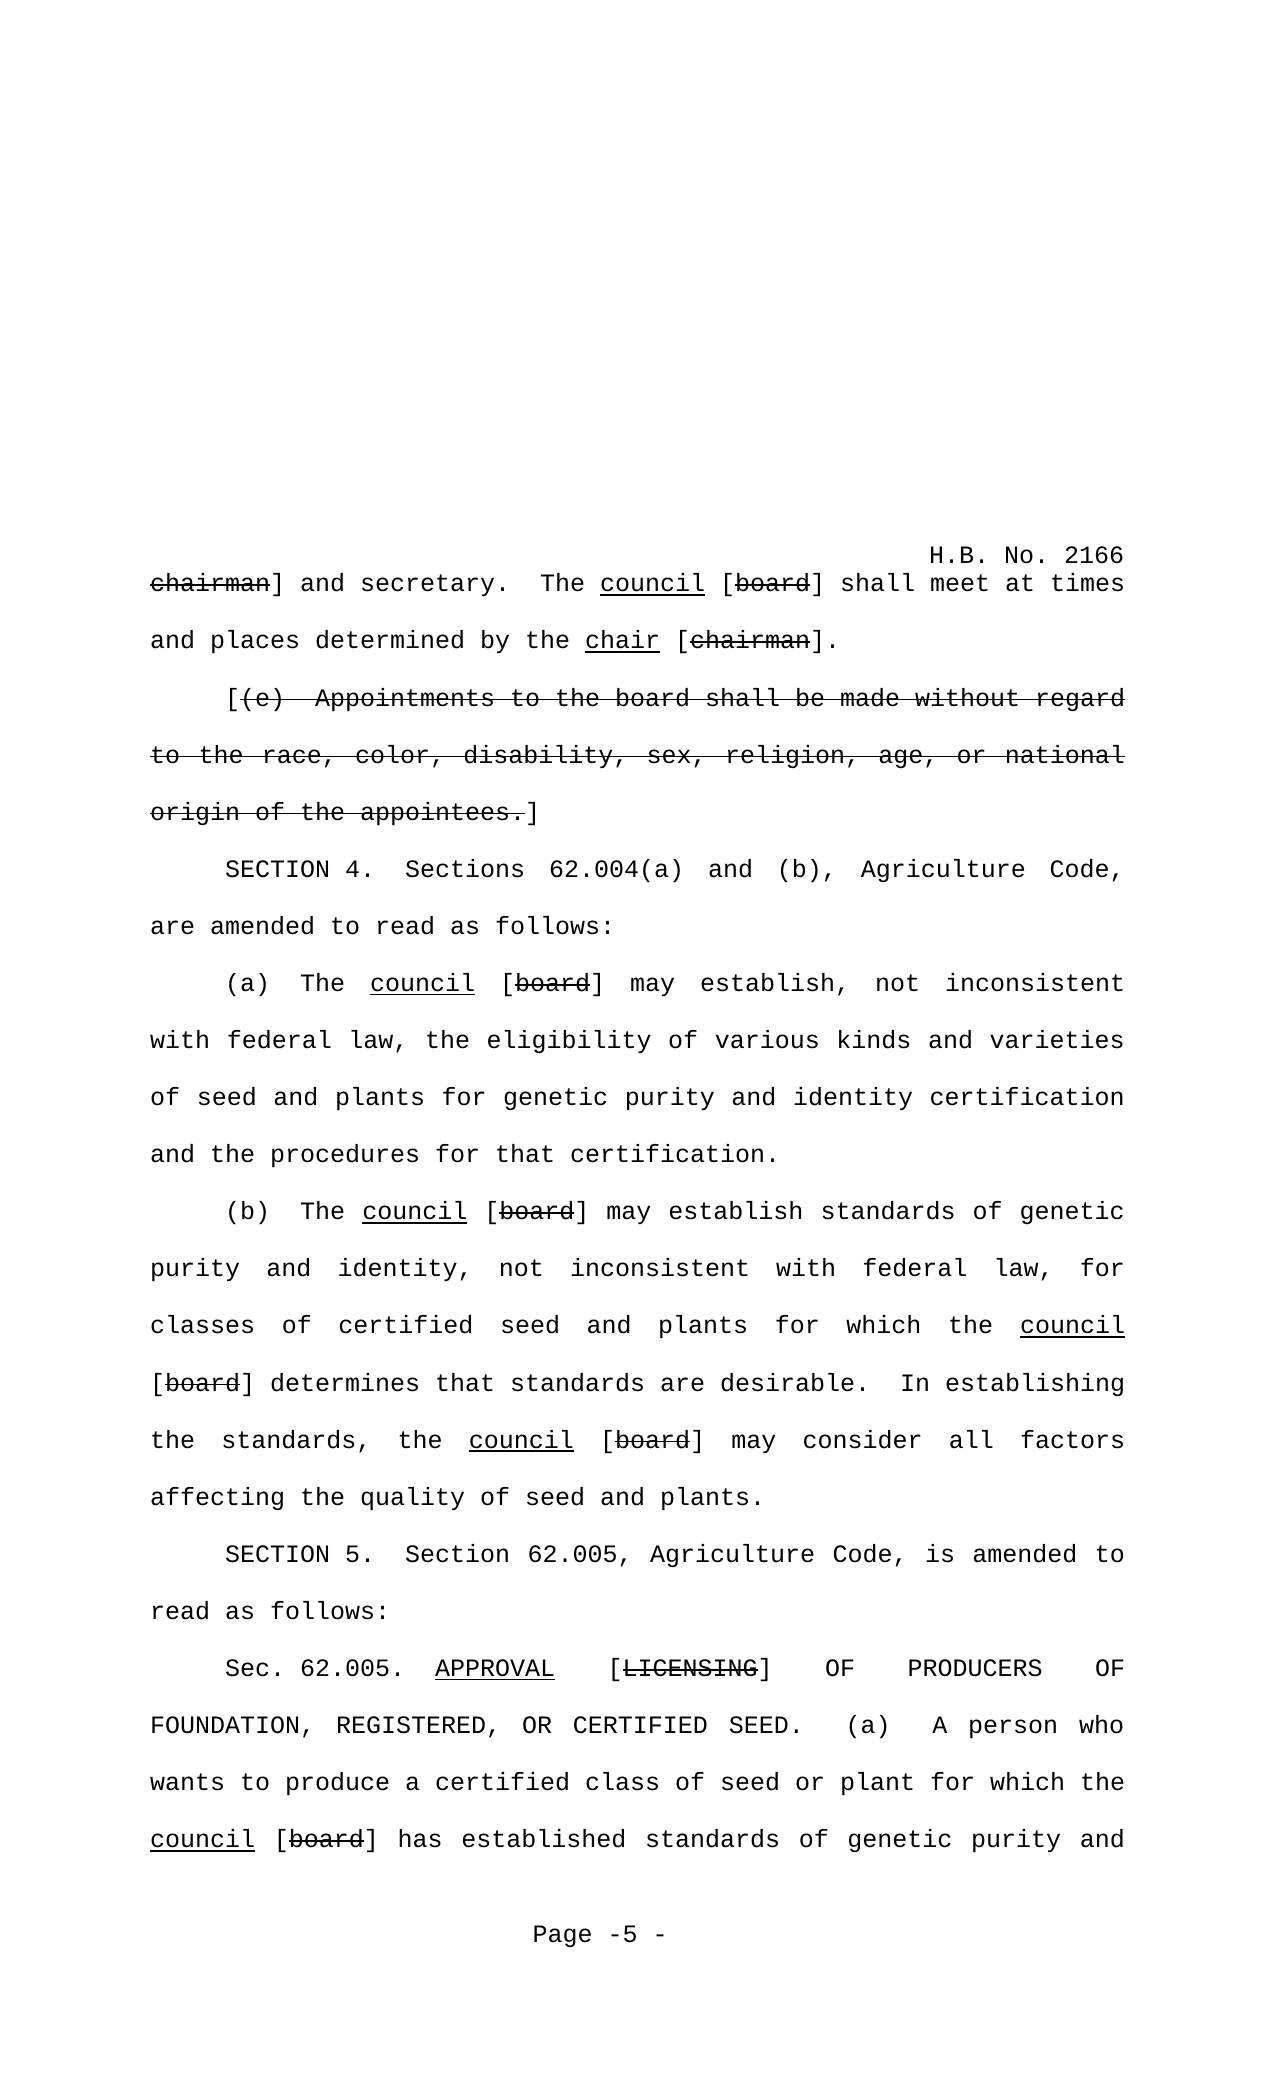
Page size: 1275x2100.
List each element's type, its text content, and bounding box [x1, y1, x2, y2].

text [150, 571, 1125, 656]
text [(e) Appointments to the board shall be made without regard to the race, color, disability, sex, religion, age, or national origin of the appointees.] [150, 757, 1125, 828]
text SECTION 5. Section 62.005, Agriculture Code, is amended to read as follows: [150, 1541, 1125, 1627]
text (b) The council [board] may establish standards of genetic purity and identity, not inconsistent with federal law, for classes of certified seed and plants for which the council [board] determines that standards are desirable. In establishing the standards, the council [board] may consider all factors affecting the quality of seed and plants. [150, 1199, 1125, 1513]
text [150, 1655, 1125, 1855]
text (a) The council [board] may establish, not inconsistent with federal law, the eligibility of various kinds and varieties of seed and plants for genetic purity and identity certification and the procedures for that certification. [150, 970, 1125, 1170]
text SECTION 4. Sections 62.004(a) and (b), Agriculture Code, are amended to read as follows: [150, 856, 1125, 942]
text [(e) Appointments to the board shall be made without regard to the race, color, disability, sex, religion, age, or national origin of the appointees.] [150, 685, 1125, 756]
